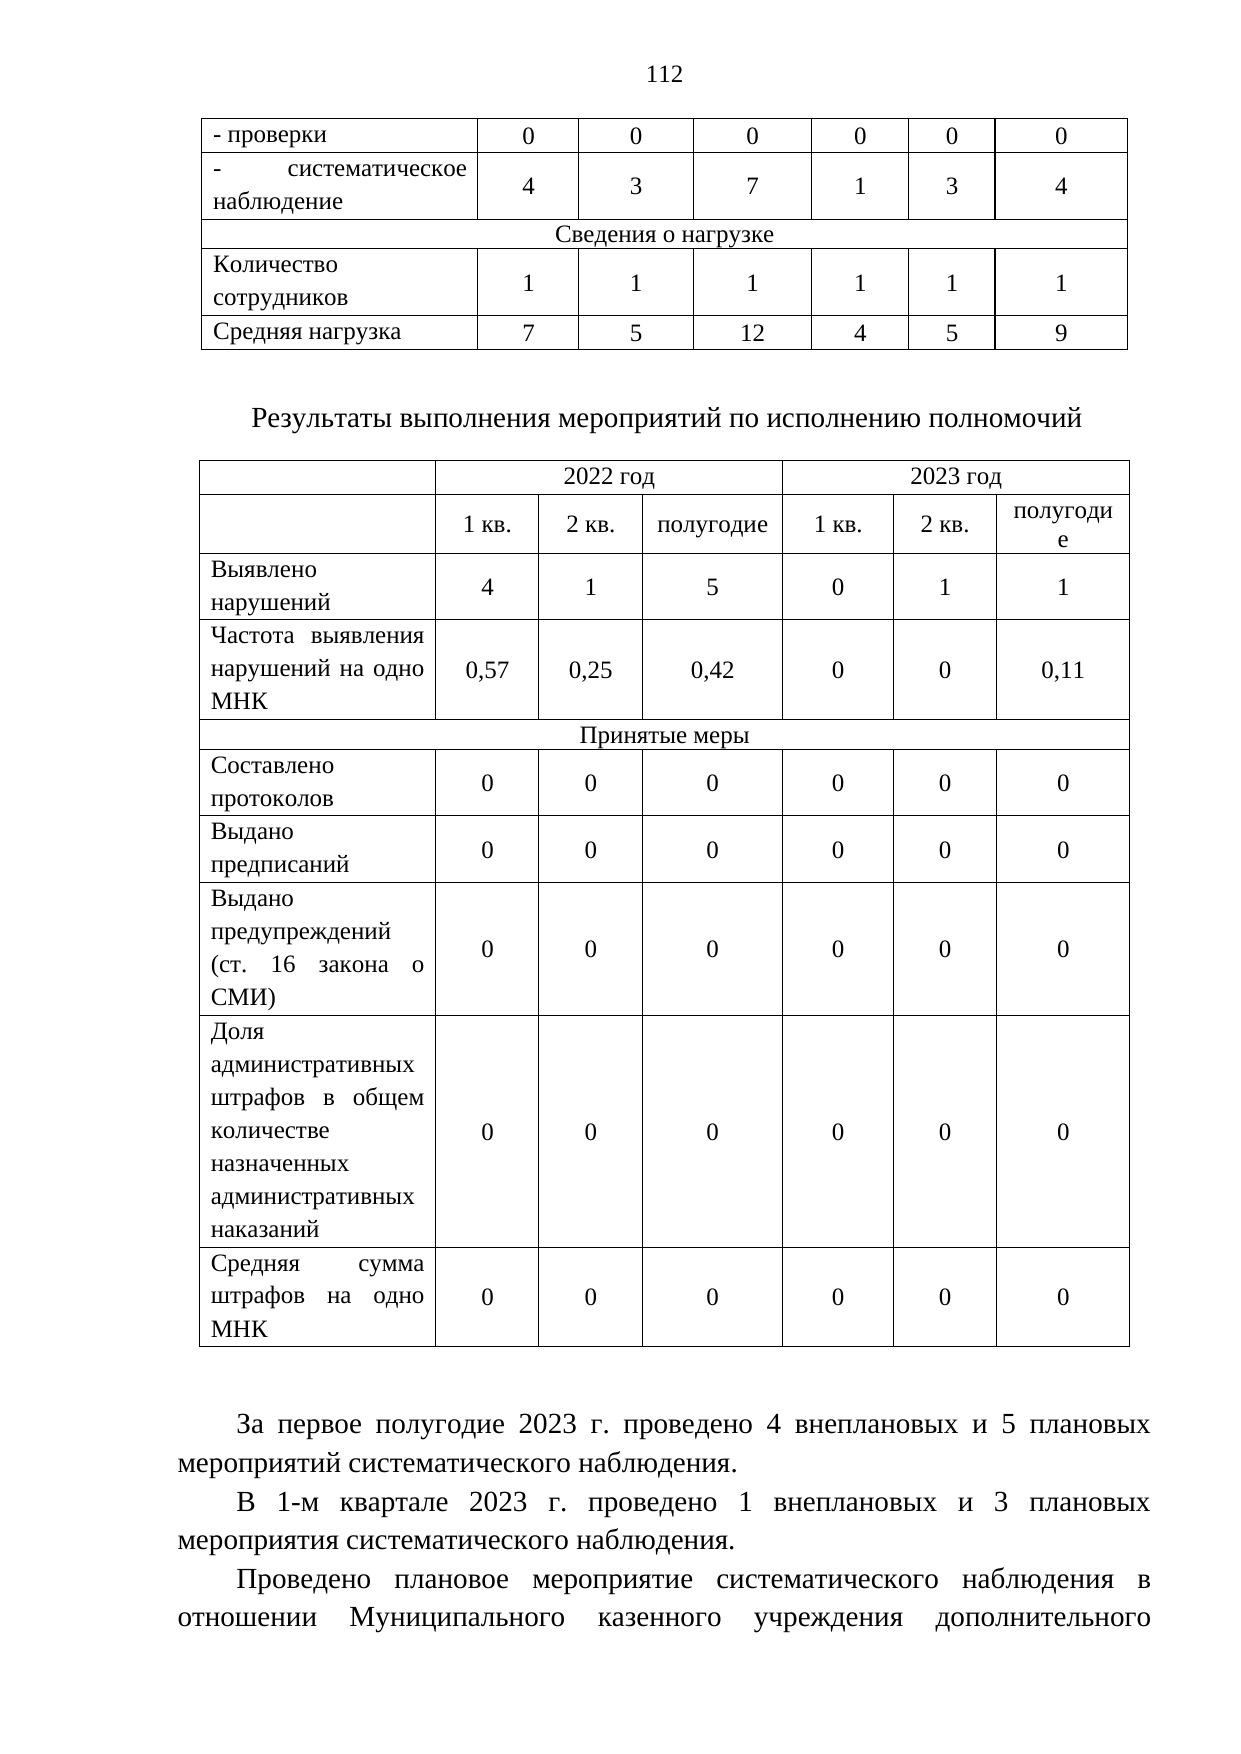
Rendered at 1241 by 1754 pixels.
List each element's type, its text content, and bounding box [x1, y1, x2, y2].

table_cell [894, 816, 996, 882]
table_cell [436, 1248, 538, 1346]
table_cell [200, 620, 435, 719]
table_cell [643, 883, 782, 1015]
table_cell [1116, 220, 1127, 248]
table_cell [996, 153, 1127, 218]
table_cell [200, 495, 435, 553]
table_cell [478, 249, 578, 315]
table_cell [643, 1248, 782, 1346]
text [177, 1561, 1152, 1633]
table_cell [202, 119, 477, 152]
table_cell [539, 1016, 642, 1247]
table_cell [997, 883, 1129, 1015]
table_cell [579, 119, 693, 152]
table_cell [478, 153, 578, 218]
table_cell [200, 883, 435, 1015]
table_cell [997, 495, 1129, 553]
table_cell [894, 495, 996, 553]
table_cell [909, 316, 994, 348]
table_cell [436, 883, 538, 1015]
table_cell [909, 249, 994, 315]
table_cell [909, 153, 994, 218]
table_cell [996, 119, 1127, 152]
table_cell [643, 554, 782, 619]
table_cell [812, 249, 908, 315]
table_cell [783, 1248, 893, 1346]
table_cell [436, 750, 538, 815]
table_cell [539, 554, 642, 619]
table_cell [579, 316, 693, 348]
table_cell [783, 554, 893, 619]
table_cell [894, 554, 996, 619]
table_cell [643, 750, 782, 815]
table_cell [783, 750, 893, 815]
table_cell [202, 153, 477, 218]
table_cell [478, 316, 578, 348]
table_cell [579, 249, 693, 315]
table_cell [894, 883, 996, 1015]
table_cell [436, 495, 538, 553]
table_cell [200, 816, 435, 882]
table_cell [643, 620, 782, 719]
text Результаты выполнения мероприятий по исполнению полномочий [177, 401, 1152, 434]
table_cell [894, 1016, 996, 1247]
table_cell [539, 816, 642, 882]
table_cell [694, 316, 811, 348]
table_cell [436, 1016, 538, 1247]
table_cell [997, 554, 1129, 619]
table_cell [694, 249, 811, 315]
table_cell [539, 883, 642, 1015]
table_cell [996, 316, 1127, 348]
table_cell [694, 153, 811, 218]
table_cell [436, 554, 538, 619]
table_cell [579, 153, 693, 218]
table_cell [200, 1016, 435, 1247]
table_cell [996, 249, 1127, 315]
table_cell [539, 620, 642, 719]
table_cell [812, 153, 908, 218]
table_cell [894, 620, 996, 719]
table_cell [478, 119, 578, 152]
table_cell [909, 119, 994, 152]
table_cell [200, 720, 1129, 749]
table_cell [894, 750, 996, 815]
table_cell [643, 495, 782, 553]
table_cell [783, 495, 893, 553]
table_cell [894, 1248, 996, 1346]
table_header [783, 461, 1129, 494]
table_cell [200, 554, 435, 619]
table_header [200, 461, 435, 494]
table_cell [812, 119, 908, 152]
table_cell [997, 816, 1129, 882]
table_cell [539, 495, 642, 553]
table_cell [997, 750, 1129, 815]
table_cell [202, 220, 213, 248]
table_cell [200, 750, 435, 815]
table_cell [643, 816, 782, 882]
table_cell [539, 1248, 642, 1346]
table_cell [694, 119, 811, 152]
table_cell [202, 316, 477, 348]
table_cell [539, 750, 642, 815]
text В 1-м квартале 2023 г. проведено 1 внеплановых и 3 плановых мероприятия систематического наблюдения. [177, 1484, 1152, 1556]
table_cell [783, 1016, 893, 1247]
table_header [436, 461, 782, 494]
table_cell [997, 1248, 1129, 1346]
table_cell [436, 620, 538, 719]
text За первое полугодие 2023 г. проведено 4 внеплановых и 5 плановых мероприятий систематического наблюдения. [177, 1407, 1152, 1479]
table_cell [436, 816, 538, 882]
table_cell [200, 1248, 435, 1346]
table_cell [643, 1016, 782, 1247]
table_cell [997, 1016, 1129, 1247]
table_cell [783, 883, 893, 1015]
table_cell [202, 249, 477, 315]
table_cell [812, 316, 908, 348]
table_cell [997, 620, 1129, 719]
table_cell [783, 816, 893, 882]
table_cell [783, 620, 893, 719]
